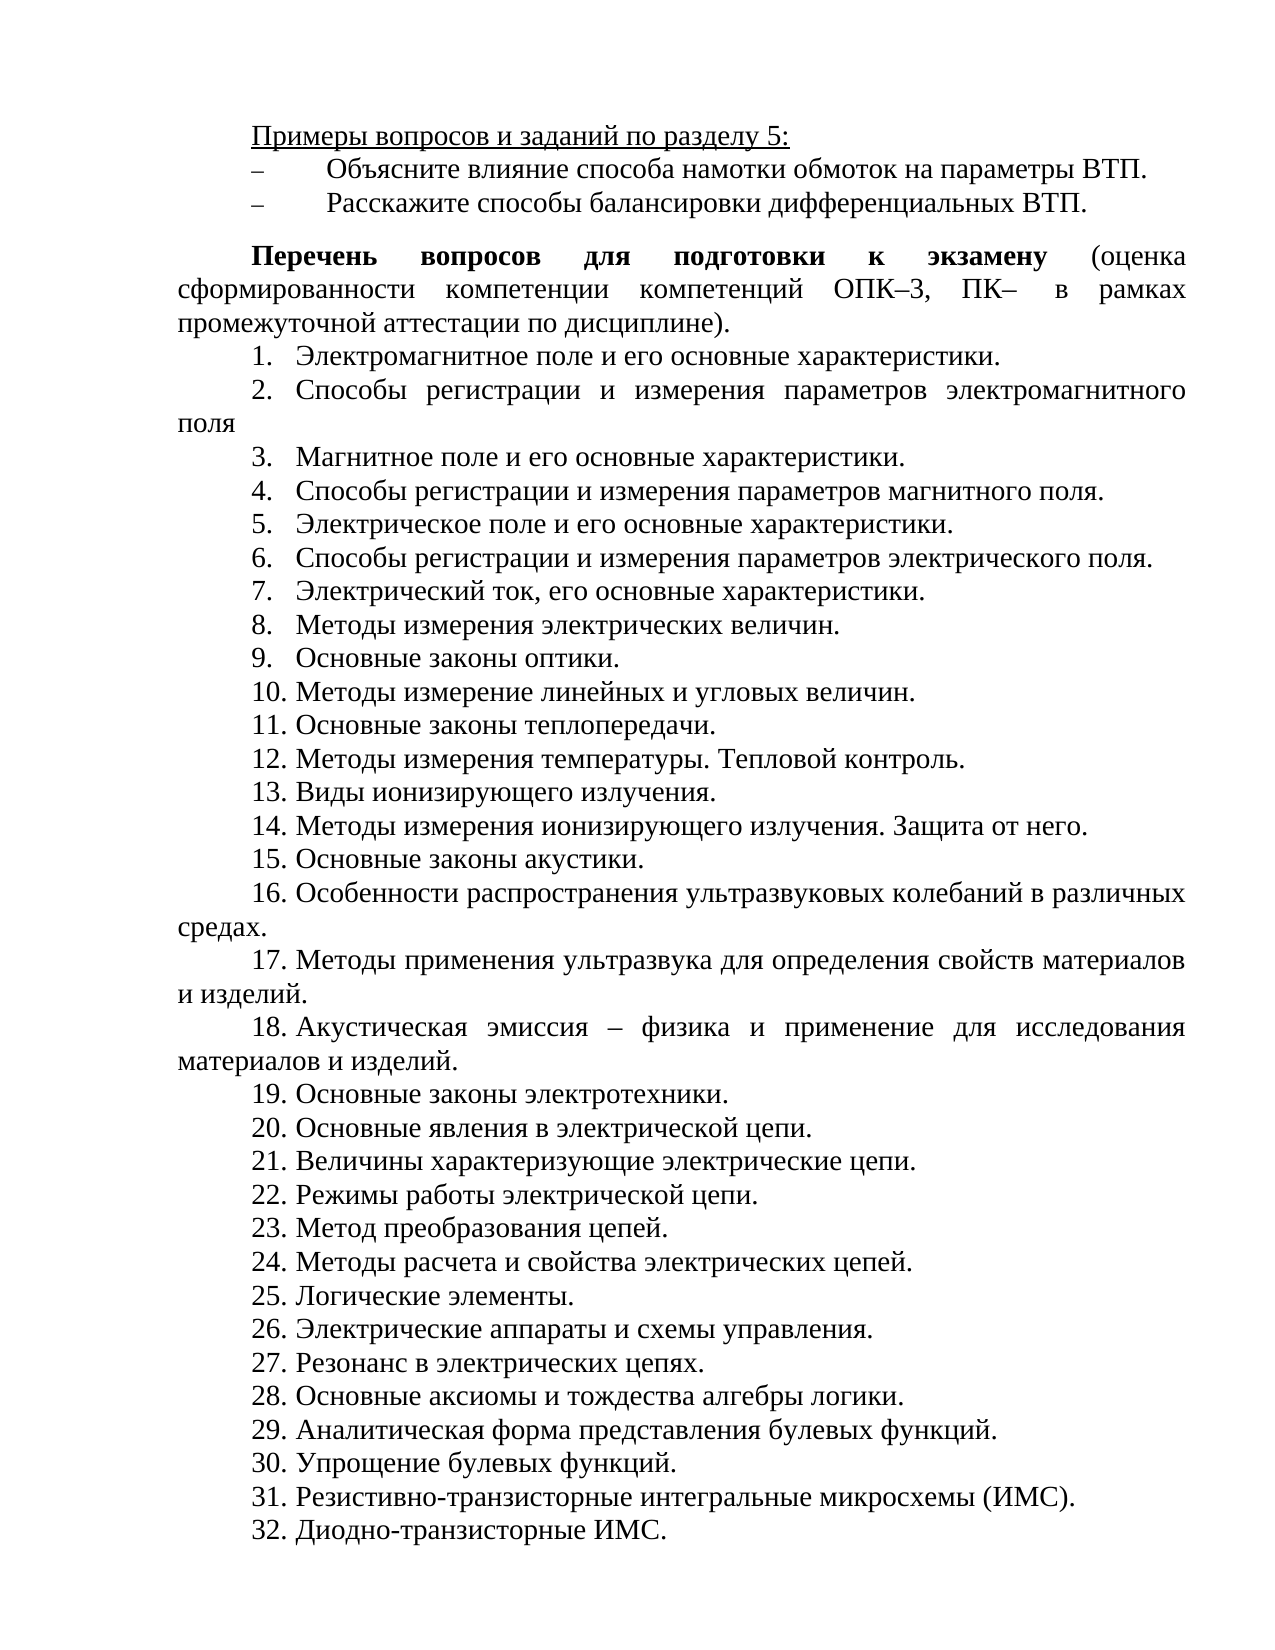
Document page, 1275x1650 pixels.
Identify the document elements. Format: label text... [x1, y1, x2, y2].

list Особенности распространения ультразвуковых колебаний в различных средах. [177, 875, 1186, 942]
list Виды ионизирующего излучения. [177, 774, 1186, 808]
list Объясните влияние способа намотки обмоток на параметры ВТП. [177, 152, 1186, 185]
list Методы измерения электрических величин. [177, 607, 1186, 640]
list Электрическое поле и его основные характеристики. [177, 506, 1186, 540]
list Основные явления в электрической цепи. [177, 1110, 1186, 1143]
list Упрощение булевых функций. [177, 1445, 1186, 1479]
list Основные законы акустики. [177, 842, 1186, 875]
list Аналитическая форма представления булевых функций. [177, 1412, 1186, 1445]
list Методы измерения ионизирующего излучения. Защита от него. [177, 808, 1186, 842]
list Метод преобразования цепей. [177, 1211, 1186, 1244]
list Методы применения ультразвука для определения свойств материалов и изделий. [177, 942, 1186, 1009]
text Примеры вопросов и заданий по разделу 5: [177, 118, 1186, 152]
list Расскажите способы балансировки дифференциальных ВТП. [177, 185, 1186, 219]
list Диодно-транзисторные ИМС. [177, 1512, 1186, 1546]
list Магнитное поле и его основные характеристики. [177, 439, 1186, 473]
list Методы расчета и свойства электрических цепей. [177, 1244, 1186, 1278]
list Методы измерение линейных и угловых величин. [177, 674, 1186, 707]
list Электромагнитное поле и его основные характеристики. [177, 338, 1186, 372]
list Акустическая эмиссия – физика и применение для исследования материалов и изделий. [177, 1009, 1186, 1076]
text Перечень вопросов для подготовки к экзамену (оценка сформированности компетенции компетенций ОПК–3, ПК– в рамках промежуточной аттестации по дисциплине). [177, 238, 1186, 338]
list Режимы работы электрической цепи. [177, 1177, 1186, 1211]
list Основные законы электротехники. [177, 1076, 1186, 1110]
list Логические элементы. [177, 1278, 1186, 1311]
list Способы регистрации и измерения параметров электрического поля. [177, 540, 1186, 573]
list Резистивно-транзисторные интегральные микросхемы (ИМС). [177, 1479, 1186, 1512]
list Электрический ток, его основные характеристики. [177, 573, 1186, 607]
list Величины характеризующие электрические цепи. [177, 1143, 1186, 1177]
list Основные законы оптики. [177, 640, 1186, 674]
list Основные законы теплопередачи. [177, 707, 1186, 741]
list Электрические аппараты и схемы управления. [177, 1311, 1186, 1345]
list Основные аксиомы и тождества алгебры логики. [177, 1378, 1186, 1412]
list Методы измерения температуры. Тепловой контроль. [177, 741, 1186, 774]
list Способы регистрации и измерения параметров магнитного поля. [177, 473, 1186, 506]
list Резонанс в электрических цепях. [177, 1345, 1186, 1378]
list Способы регистрации и измерения параметров электромагнитного поля [177, 372, 1186, 439]
